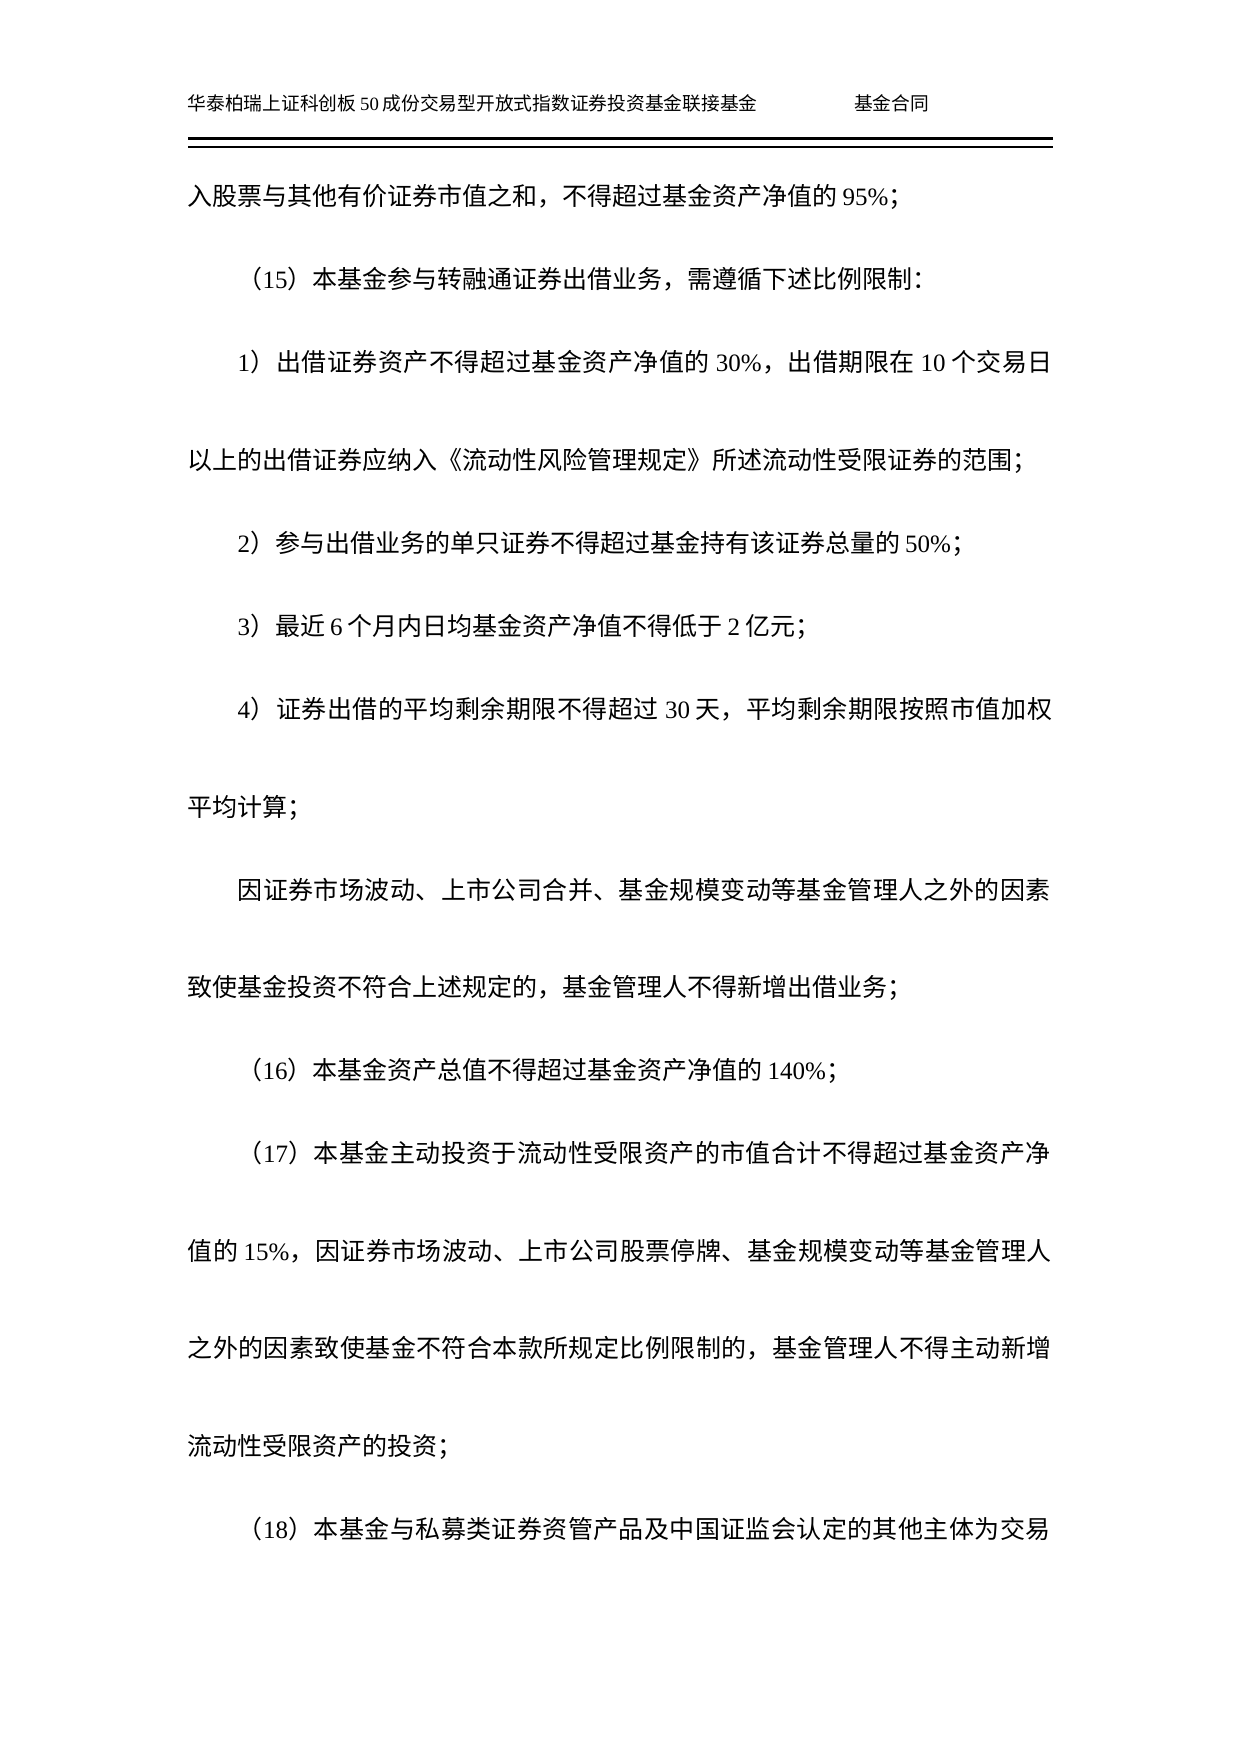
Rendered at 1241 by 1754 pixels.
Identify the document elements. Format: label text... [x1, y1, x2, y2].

text 3）最近6个月内日均基金资产净值不得低于2亿元； [187, 592, 1053, 657]
text （15）本基金参与转融通证券出借业务，需遵循下述比例限制： [187, 245, 1053, 310]
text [187, 162, 1053, 227]
text 1）出借证券资产不得超过基金资产净值的30%，出借期限在10个交易日以上的出借证券应纳入《流动性风险管理规定》所述流动性受限证券的范围； [187, 328, 1053, 491]
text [187, 1495, 1053, 1560]
text （16）本基金资产总值不得超过基金资产净值的140%； [187, 1036, 1053, 1101]
text 2）参与出借业务的单只证券不得超过基金持有该证券总量的50%； [187, 509, 1053, 574]
text （17）本基金主动投资于流动性受限资产的市值合计不得超过基金资产净值的15%，因证券市场波动、上市公司股票停牌、基金规模变动等基金管理人之外的因素致使基金不符合本款所规定比例限制的，基金管理人不得主动新增流动性受限资产的投资； [187, 1119, 1053, 1477]
text 因证券市场波动、上市公司合并、基金规模变动等基金管理人之外的因素致使基金投资不符合上述规定的，基金管理人不得新增出借业务； [187, 856, 1053, 1018]
text 4）证券出借的平均剩余期限不得超过30天，平均剩余期限按照市值加权平均计算； [187, 675, 1053, 838]
